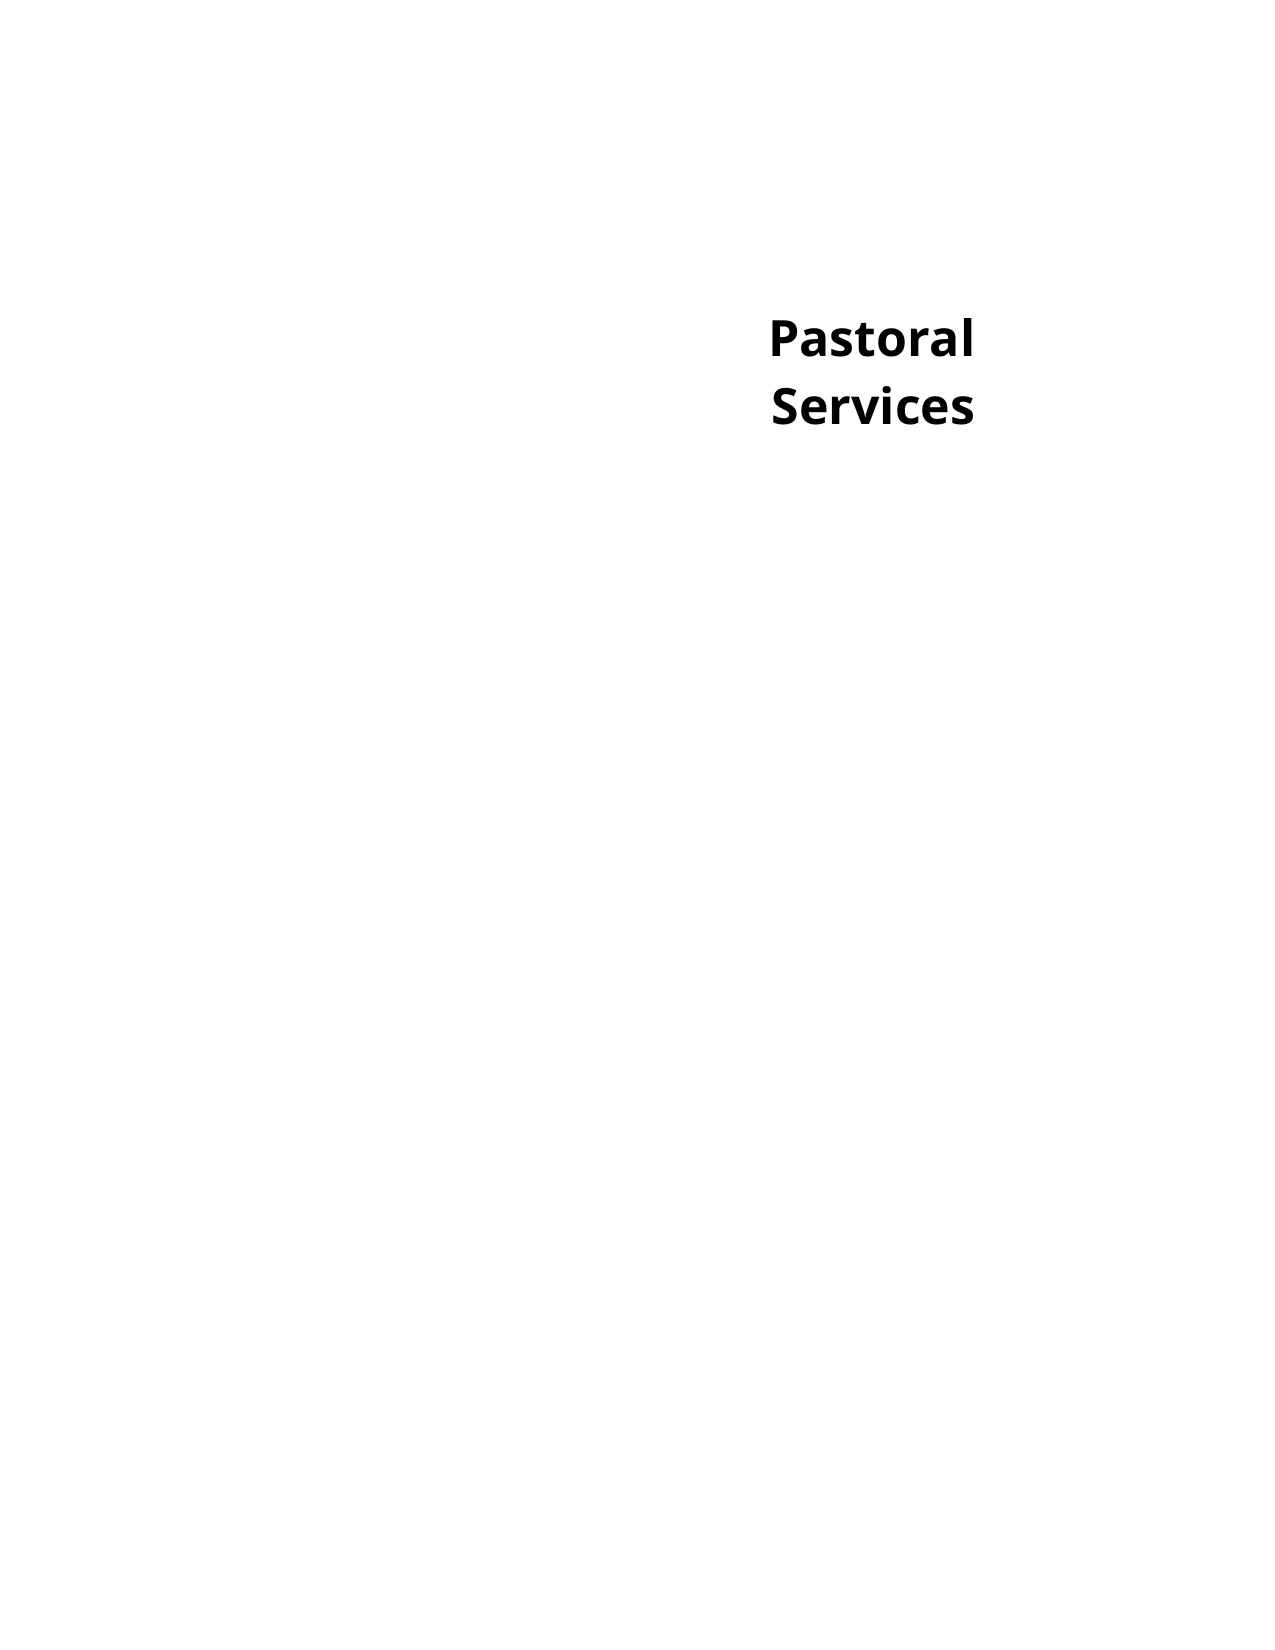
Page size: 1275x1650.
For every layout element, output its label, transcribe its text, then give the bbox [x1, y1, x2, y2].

text Pastoral [300, 303, 975, 371]
text Services [300, 371, 975, 439]
